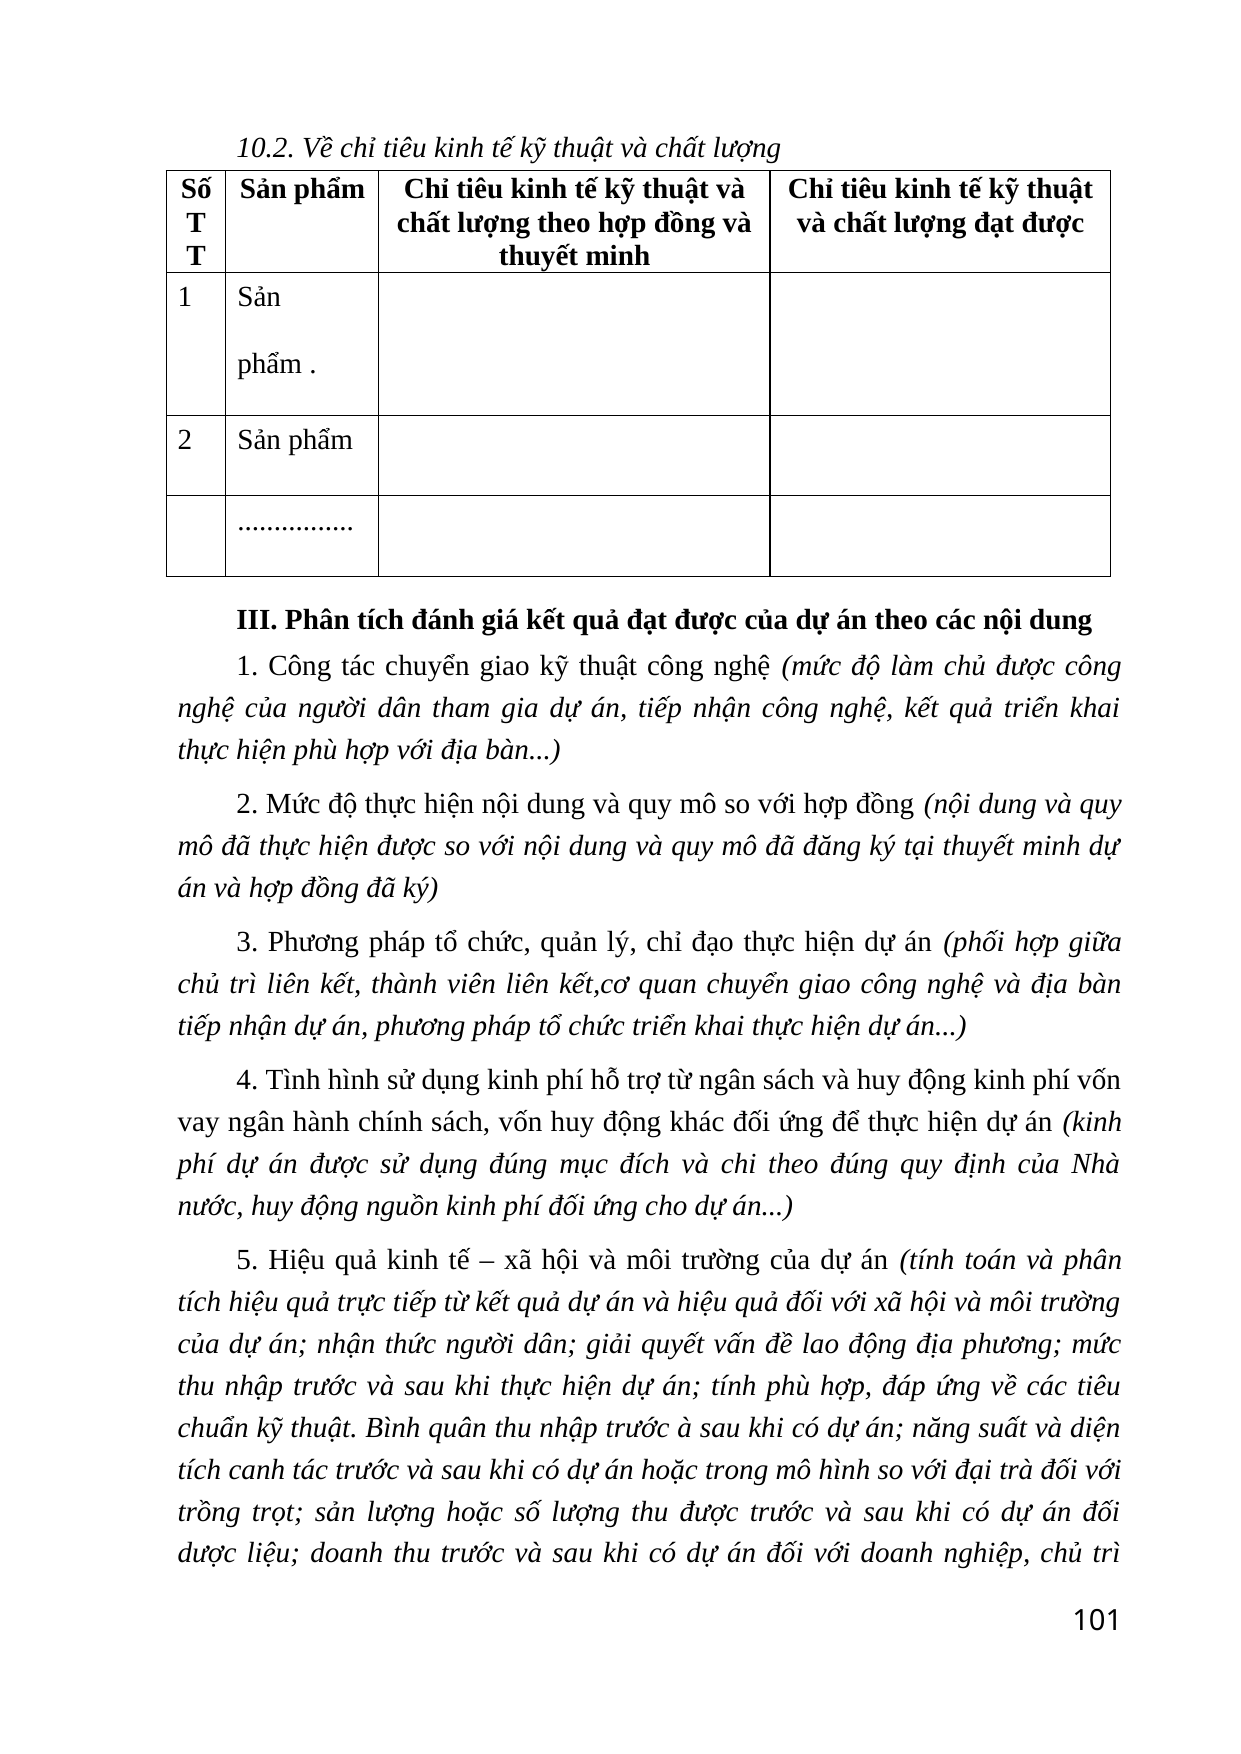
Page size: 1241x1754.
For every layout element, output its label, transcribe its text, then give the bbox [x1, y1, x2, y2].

text 10.2. Về chỉ tiêu kinh tế kỹ thuật và chất lượng [177, 131, 1122, 164]
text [177, 1242, 1122, 1569]
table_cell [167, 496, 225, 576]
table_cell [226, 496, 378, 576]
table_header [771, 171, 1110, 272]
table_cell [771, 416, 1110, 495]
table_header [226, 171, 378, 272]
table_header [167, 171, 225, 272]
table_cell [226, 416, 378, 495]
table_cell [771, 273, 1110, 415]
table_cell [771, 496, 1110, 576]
text 2. Mức độ thực hiện nội dung và quy mô so với hợp đồng (nội dung và quy mô đã thực hiện được so với nội dung và quy mô đã đăng ký tại thuyết minh dự án và hợp đồng đã ký) [177, 786, 1122, 903]
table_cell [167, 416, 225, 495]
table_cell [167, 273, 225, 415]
text 4. Tình hình sử dụng kinh phí hỗ trợ từ ngân sách và huy động kinh phí vốn vay ngân hành chính sách, vốn huy động khác đối ứng để thực hiện dự án (kinh phí dự án được sử dụng đúng mục đích và chi theo đúng quy định của Nhà nước, huy động nguồn kinh phí đối ứng cho dự án...) [177, 1062, 1122, 1222]
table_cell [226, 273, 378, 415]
text 3. Phương pháp tổ chức, quản lý, chỉ đạo thực hiện dự án (phối hợp giữa chủ trì liên kết, thành viên liên kết,cơ quan chuyển giao công nghệ và địa bàn tiếp nhận dự án, phương pháp tổ chức triển khai thực hiện dự án...) [177, 924, 1122, 1042]
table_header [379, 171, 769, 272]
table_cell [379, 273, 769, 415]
text III. Phân tích đánh giá kết quả đạt được của dự án theo các nội dung [177, 602, 1122, 636]
text 1. Công tác chuyển giao kỹ thuật công nghệ (mức độ làm chủ được công nghệ của người dân tham gia dự án, tiếp nhận công nghệ, kết quả triển khai thực hiện phù hợp với địa bàn...) [177, 648, 1122, 765]
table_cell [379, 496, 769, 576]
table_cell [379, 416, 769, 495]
